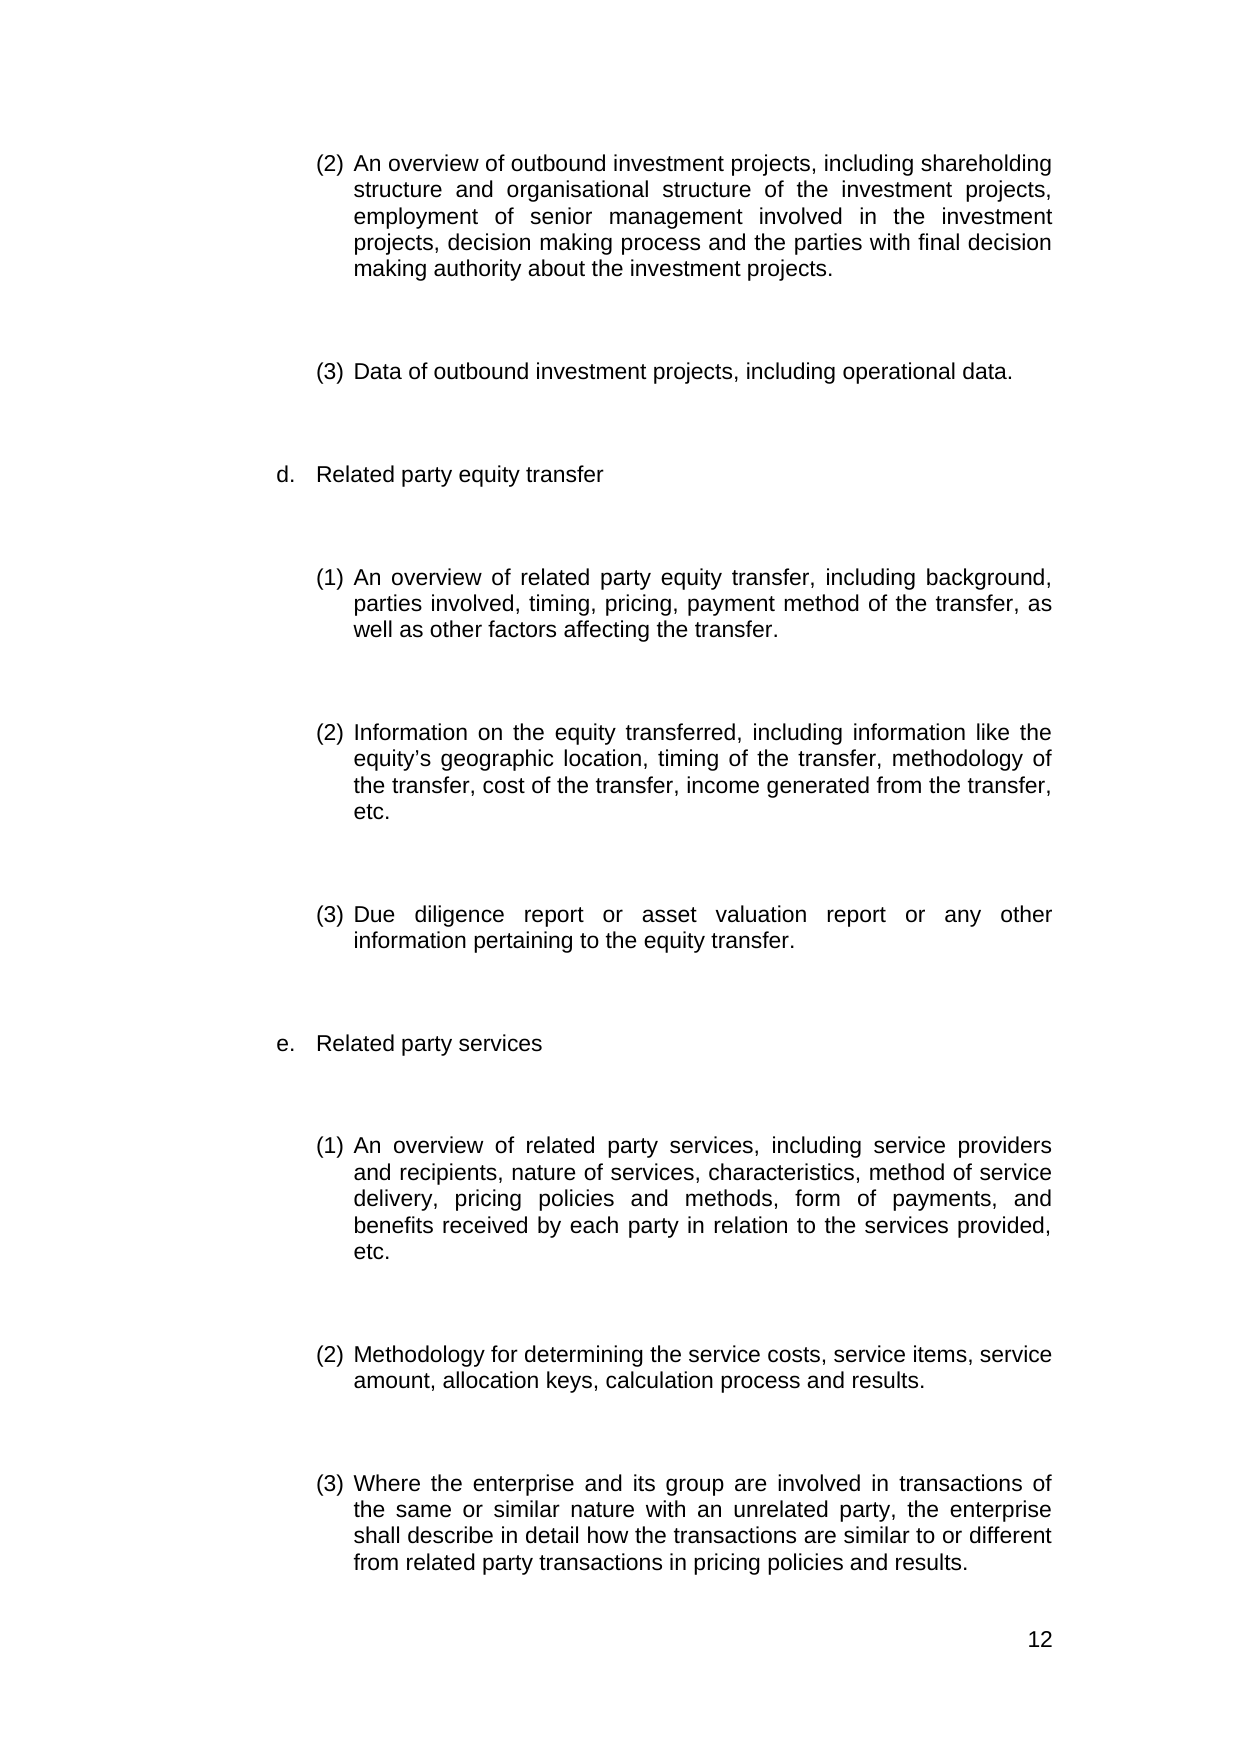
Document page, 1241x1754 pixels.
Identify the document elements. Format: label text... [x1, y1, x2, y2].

list An overview of related party equity transfer, including background, parties involved, timing, pricing, payment method of the transfer, as well as other factors affecting the transfer. [316, 563, 1053, 643]
list Where the enterprise and its group are involved in transactions of the same or similar nature with an unrelated party, the enterprise shall describe in detail how the transactions are similar to or different from related party transactions in pricing policies and results. [316, 1470, 1053, 1575]
list Data of outbound investment projects, including operational data. [316, 358, 1053, 384]
list Methodology for determining the service costs, service items, service amount, allocation keys, calculation process and results. [316, 1341, 1053, 1393]
list Due diligence report or asset valuation report or any other information pertaining to the equity transfer. [316, 901, 1053, 953]
list An overview of related party services, including service providers and recipients, nature of services, characteristics, method of service delivery, pricing policies and methods, form of payments, and benefits received by each party in relation to the services provided, etc. [316, 1132, 1053, 1264]
list An overview of outbound investment projects, including shareholding structure and organisational structure of the investment projects, employment of senior management involved in the investment projects, decision making process and the parties with final decision making authority about the investment projects. [316, 150, 1053, 282]
list Related party services [276, 1030, 1053, 1056]
list Related party equity transfer [276, 461, 1053, 487]
list Information on the equity transferred, including information like the equity’s geographic location, timing of the transfer, methodology of the transfer, cost of the transfer, income generated from the transfer, etc. [316, 719, 1053, 824]
